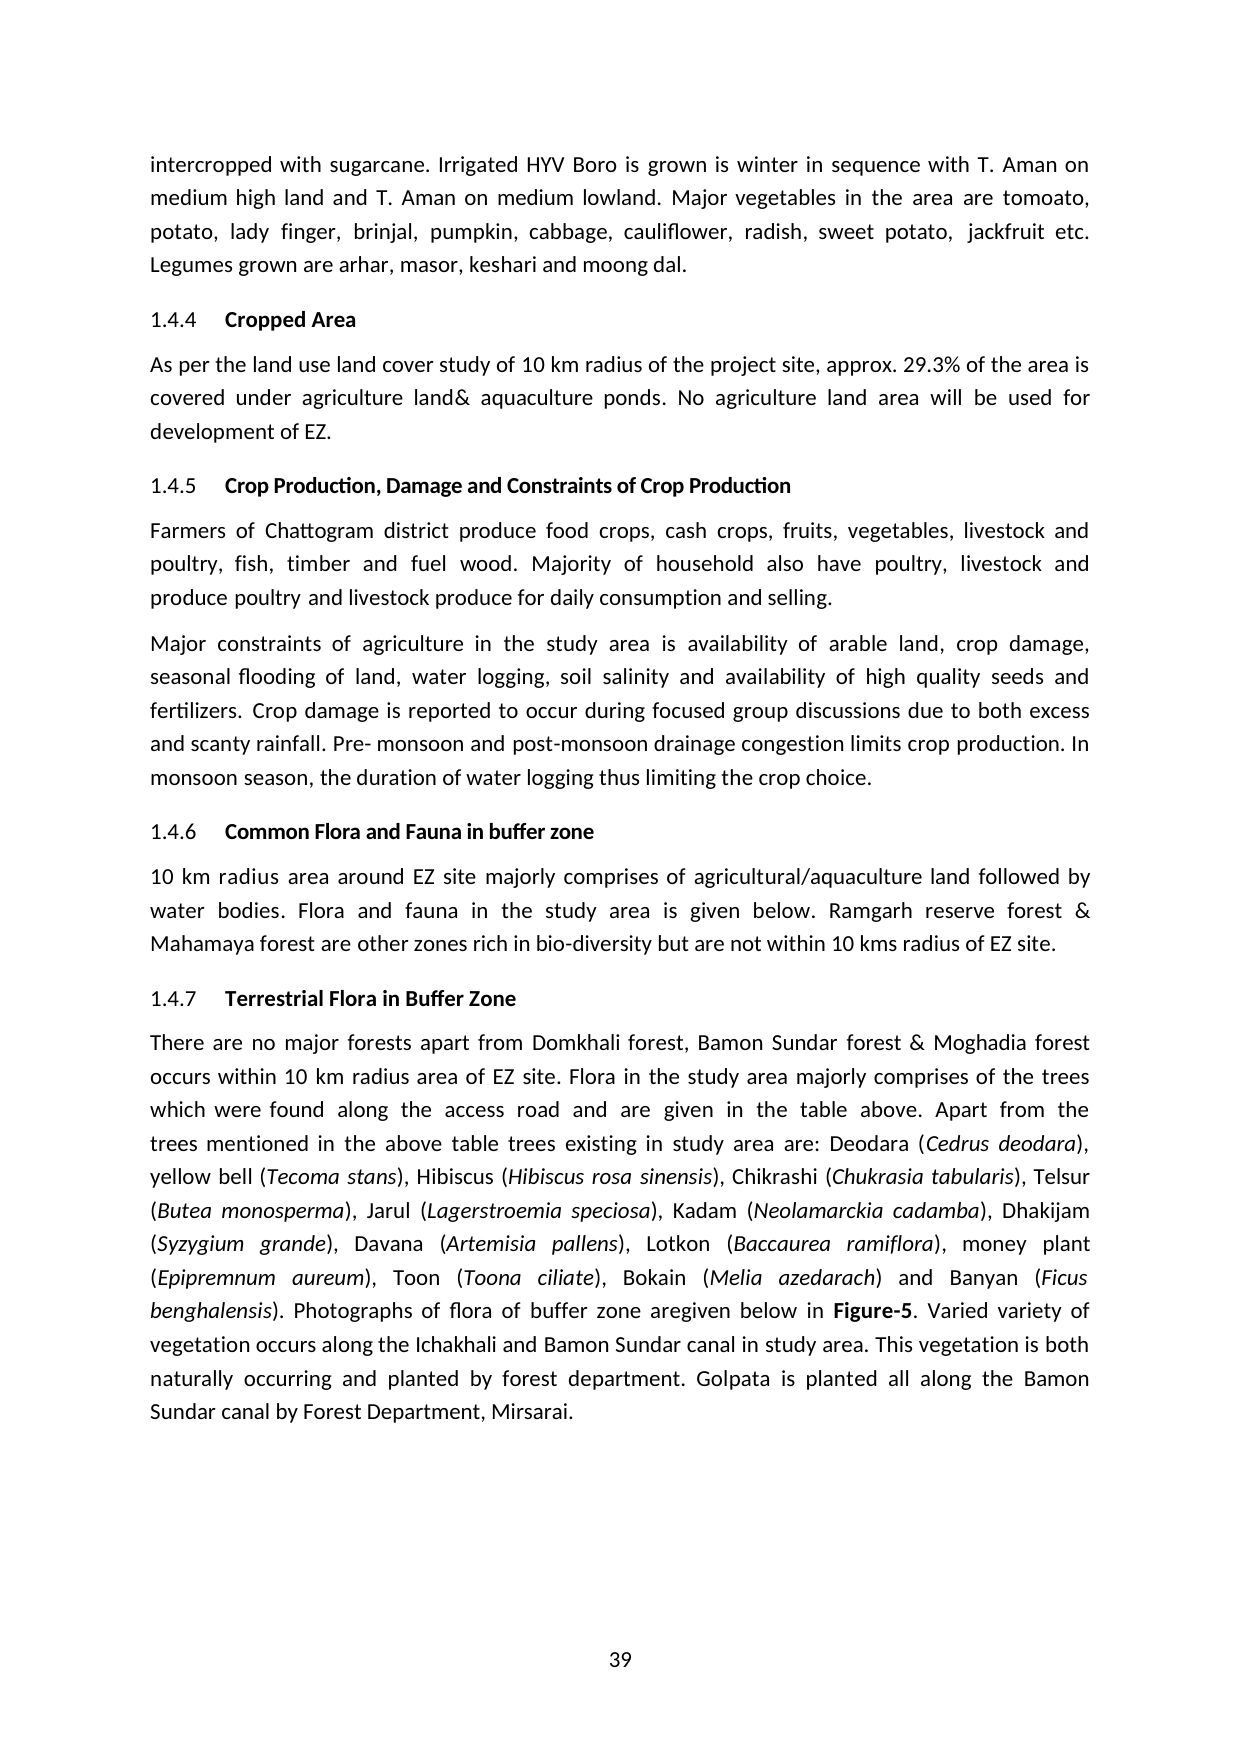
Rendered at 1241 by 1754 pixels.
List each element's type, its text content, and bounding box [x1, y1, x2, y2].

text 10 km radius area around EZ site majorly comprises of agricultural/aquaculture land followed by water bodies. Flora and fauna in the study area is given below. Ramgarh reserve forest & Mahamaya forest are other zones rich in bio-diversity but are not within 10 kms radius of EZ site. [150, 862, 1090, 957]
text Major constraints of agriculture in the study area is availability of arable land, crop damage, seasonal flooding of land, water logging, soil salinity and availability of high quality seeds and fertilizers. Crop damage is reported to occur during focused group discussions due to both excess and scanty rainfall. Pre- monsoon and post-monsoon drainage congestion limits crop production. In monsoon season, the duration of water logging thus limiting the crop choice. [150, 629, 1090, 791]
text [150, 150, 1090, 279]
subtitle Terrestrial Flora in Buffer Zone [150, 984, 1090, 1012]
text Farmers of Chattogram district produce food crops, cash crops, fruits, vegetables, livestock and poultry, fish, timber and fuel wood. Majority of household also have poultry, livestock and produce poultry and livestock produce for daily consumption and selling. [150, 516, 1090, 611]
subtitle Crop Production, Damage and Constraints of Crop Production [150, 471, 1090, 499]
subtitle Cropped Area [150, 305, 1090, 333]
subtitle Common Flora and Fauna in buffer zone [150, 817, 1090, 846]
text As per the land use land cover study of 10 km radius of the project site, approx. 29.3% of the area is covered under agriculture land& aquaculture ponds. No agriculture land area will be used for development of EZ. [150, 350, 1090, 445]
